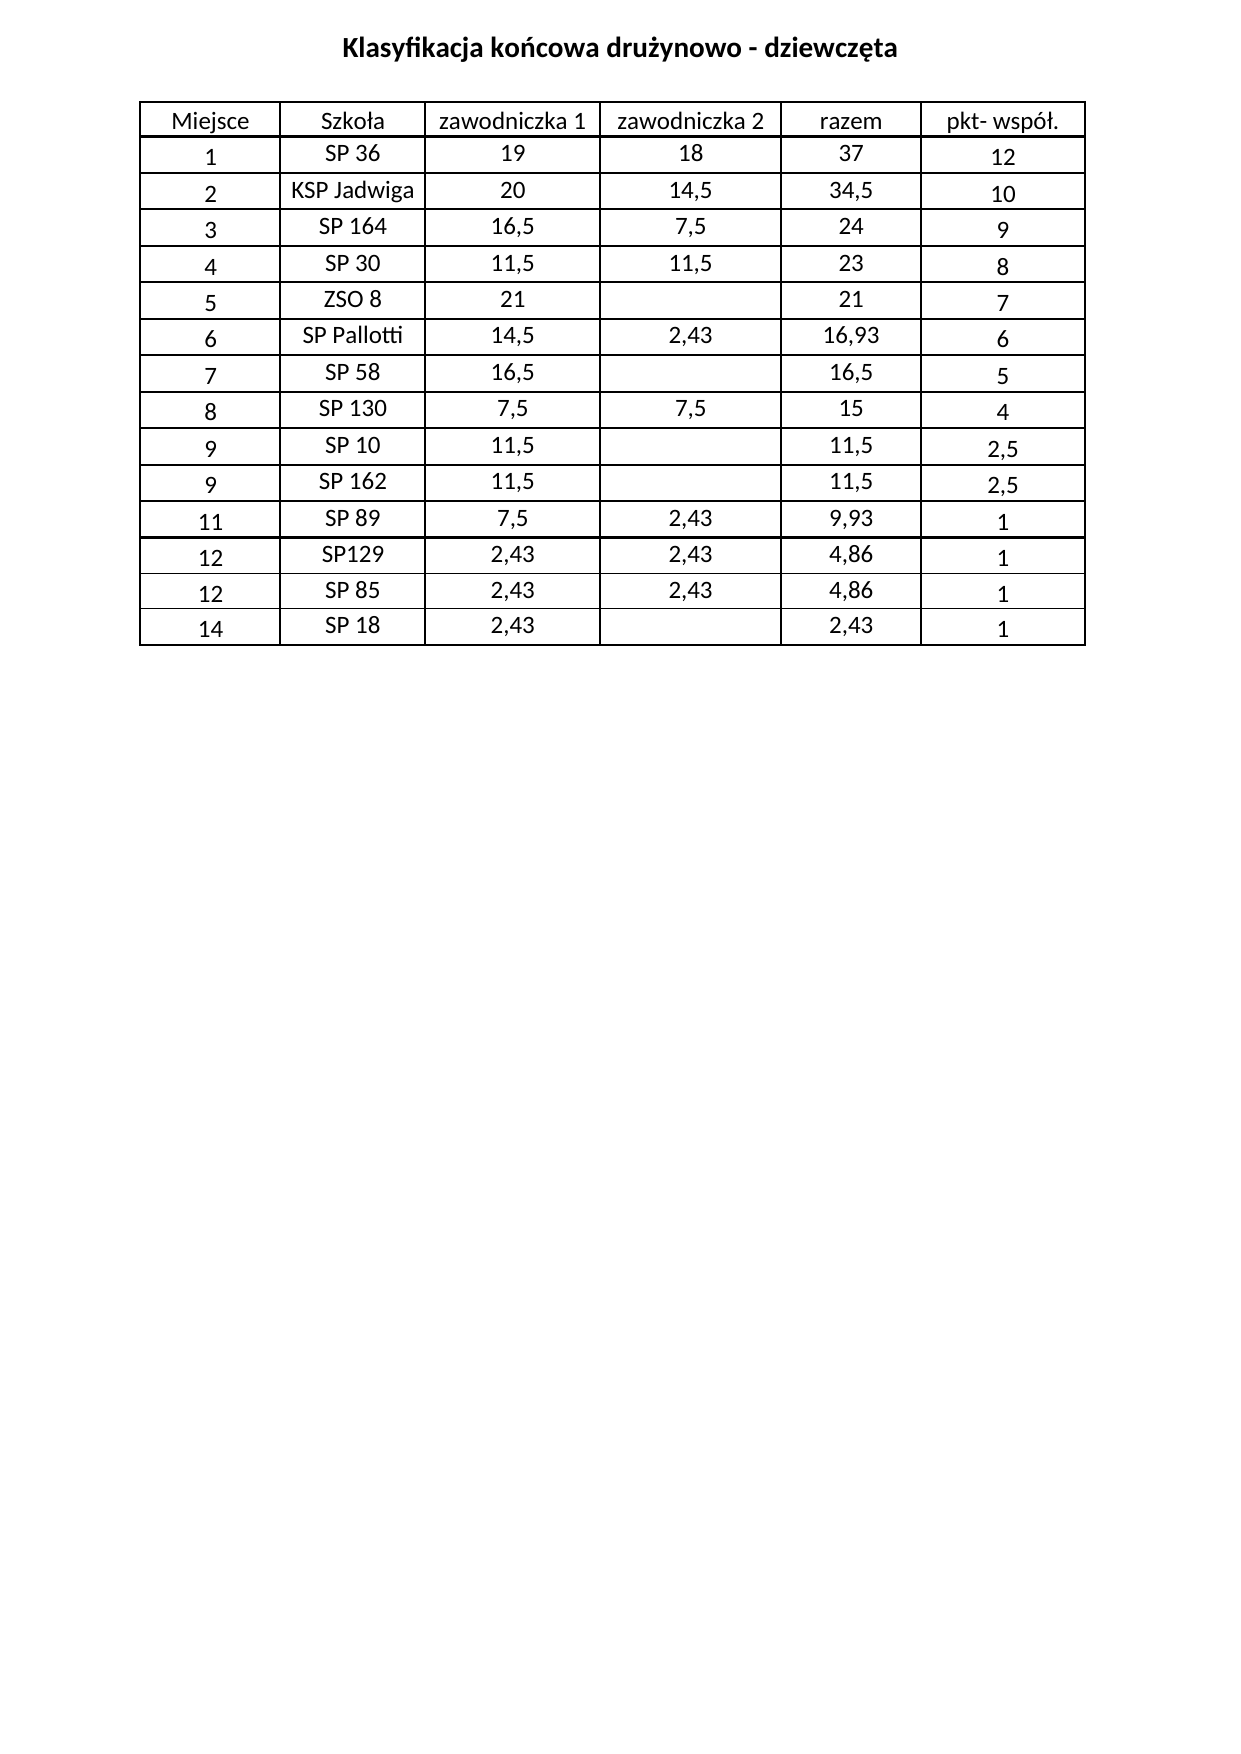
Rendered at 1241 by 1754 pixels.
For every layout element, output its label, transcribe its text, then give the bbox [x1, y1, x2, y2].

table_cell 9,93 [782, 502, 920, 536]
table_cell 14 [141, 609, 279, 644]
table_cell SP Pallotti [281, 320, 424, 354]
table_cell 7,5 [426, 393, 599, 427]
table_cell 7,5 [601, 393, 780, 427]
table_cell 2,43 [601, 320, 780, 354]
table_cell SP 130 [281, 393, 424, 427]
table_cell 14,5 [426, 320, 599, 354]
table_cell 20 [426, 174, 599, 208]
table_cell [601, 283, 780, 318]
table_cell 16,5 [426, 356, 599, 391]
table_cell SP 85 [281, 574, 424, 608]
table_cell KSP Jadwiga [281, 174, 424, 208]
table_cell 15 [782, 393, 920, 427]
table_cell 8 [141, 393, 279, 427]
table_header razem [782, 103, 920, 135]
table_cell SP 162 [281, 466, 424, 500]
table_cell 11,5 [426, 466, 599, 500]
text Klasyfikacja końcowa drużynowo - dziewczęta [148, 29, 1093, 65]
table_cell SP 89 [281, 502, 424, 536]
table_cell [601, 466, 780, 500]
table_cell 19 [426, 138, 599, 172]
table_header Miejsce [141, 103, 279, 135]
table_cell SP 18 [281, 609, 424, 644]
table_cell 21 [782, 283, 920, 318]
table_cell 34,5 [782, 174, 920, 208]
table_cell 23 [782, 247, 920, 281]
table_cell 37 [782, 138, 920, 172]
table_cell 5 [141, 283, 279, 318]
table_cell 11,5 [782, 429, 920, 463]
table_header zawodniczka 1 [426, 103, 599, 135]
table_cell 4 [922, 393, 1084, 427]
table_cell 24 [782, 210, 920, 245]
table_cell SP 30 [281, 247, 424, 281]
table_cell 4 [141, 247, 279, 281]
table_cell 11,5 [601, 247, 780, 281]
table_header zawodniczka 2 [601, 103, 780, 135]
table_cell 4,86 [782, 539, 920, 573]
table_cell 18 [601, 138, 780, 172]
table_cell 11 [141, 502, 279, 536]
table_cell 4,86 [782, 574, 920, 608]
table_cell 5 [922, 356, 1084, 391]
table_cell SP 36 [281, 138, 424, 172]
table_cell SP129 [281, 539, 424, 573]
table_cell 16,93 [782, 320, 920, 354]
table_cell 1 [922, 502, 1084, 536]
table_cell [601, 609, 780, 644]
table_cell 8 [922, 247, 1084, 281]
table_cell 7 [141, 356, 279, 391]
table_cell ZSO 8 [281, 283, 424, 318]
table_cell 2,5 [922, 466, 1084, 500]
table_cell 2,43 [426, 609, 599, 644]
table_cell 11,5 [426, 247, 599, 281]
table_cell 1 [922, 609, 1084, 644]
table_cell 2,43 [601, 539, 780, 573]
table_cell 2,43 [426, 574, 599, 608]
table_cell 7,5 [601, 210, 780, 245]
table_cell 9 [922, 210, 1084, 245]
table_cell 10 [922, 174, 1084, 208]
table_cell 2,43 [601, 574, 780, 608]
table_cell 12 [141, 539, 279, 573]
table_cell 7 [922, 283, 1084, 318]
table_cell 16,5 [426, 210, 599, 245]
table_cell [601, 356, 780, 391]
table_cell 11,5 [426, 429, 599, 463]
table_cell [601, 429, 780, 463]
table_cell 9 [141, 429, 279, 463]
table_cell 2 [141, 174, 279, 208]
table_cell SP 58 [281, 356, 424, 391]
table_cell 7,5 [426, 502, 599, 536]
table_header Szkoła [281, 103, 424, 135]
table_cell 1 [922, 574, 1084, 608]
table_cell 12 [141, 574, 279, 608]
table_cell 1 [141, 138, 279, 172]
table_cell 2,43 [782, 609, 920, 644]
table_cell 14,5 [601, 174, 780, 208]
table_cell 2,5 [922, 429, 1084, 463]
table_cell 11,5 [782, 466, 920, 500]
table_cell 6 [141, 320, 279, 354]
table_cell SP 10 [281, 429, 424, 463]
table_cell 2,43 [601, 502, 780, 536]
table_cell 1 [922, 539, 1084, 573]
table_cell 16,5 [782, 356, 920, 391]
table_header pkt- współ. [922, 103, 1084, 135]
table_cell SP 164 [281, 210, 424, 245]
table_cell 21 [426, 283, 599, 318]
table_cell 3 [141, 210, 279, 245]
table_cell 12 [922, 138, 1084, 172]
table_cell 6 [922, 320, 1084, 354]
table_cell 2,43 [426, 539, 599, 573]
table_cell 9 [141, 466, 279, 500]
